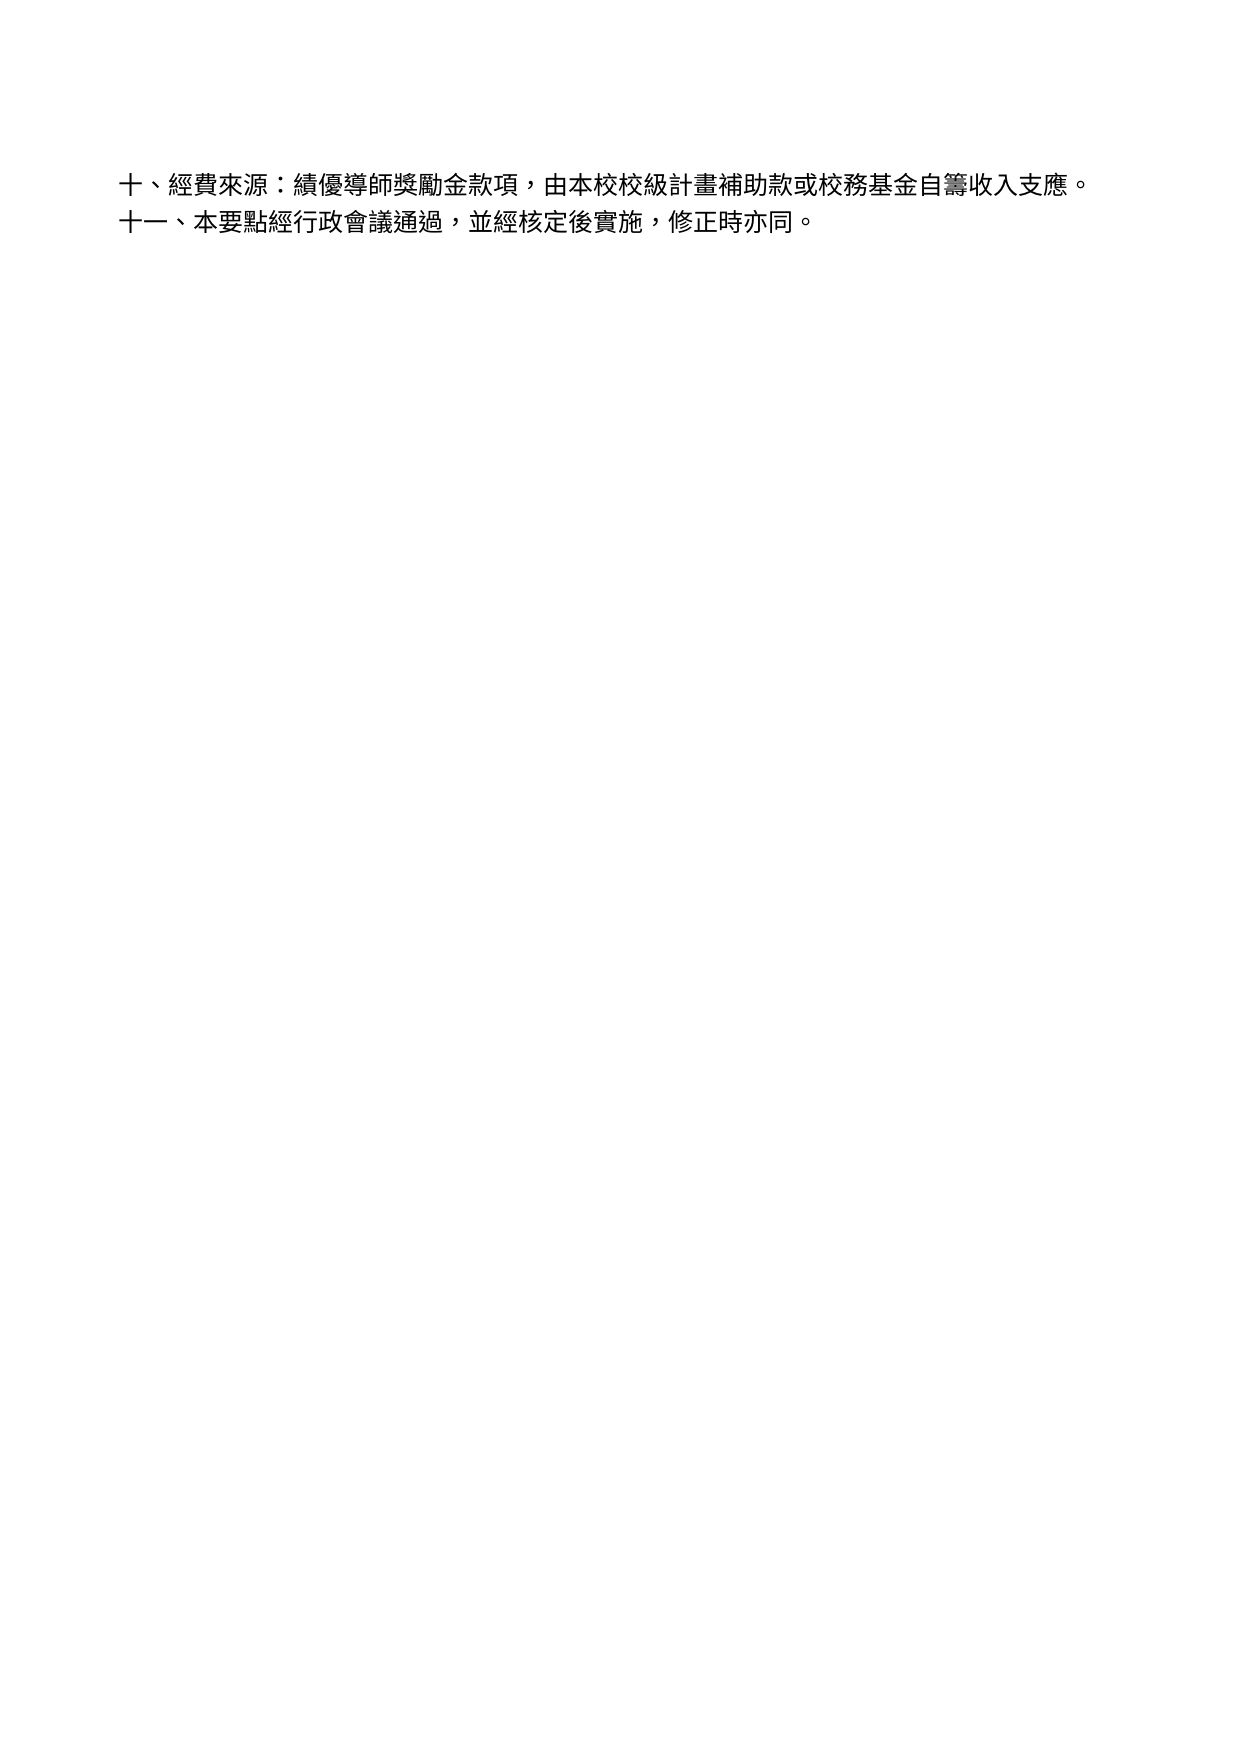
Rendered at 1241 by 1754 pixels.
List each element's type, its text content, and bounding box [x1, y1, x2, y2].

text 十一、本要點經行政會議通過，並經核定後實施，修正時亦同。 [118, 202, 1107, 239]
text 十、經費來源：績優導師獎勵金款項，由本校校級計畫補助款或校務基金自籌收入支應。 [118, 164, 1107, 202]
